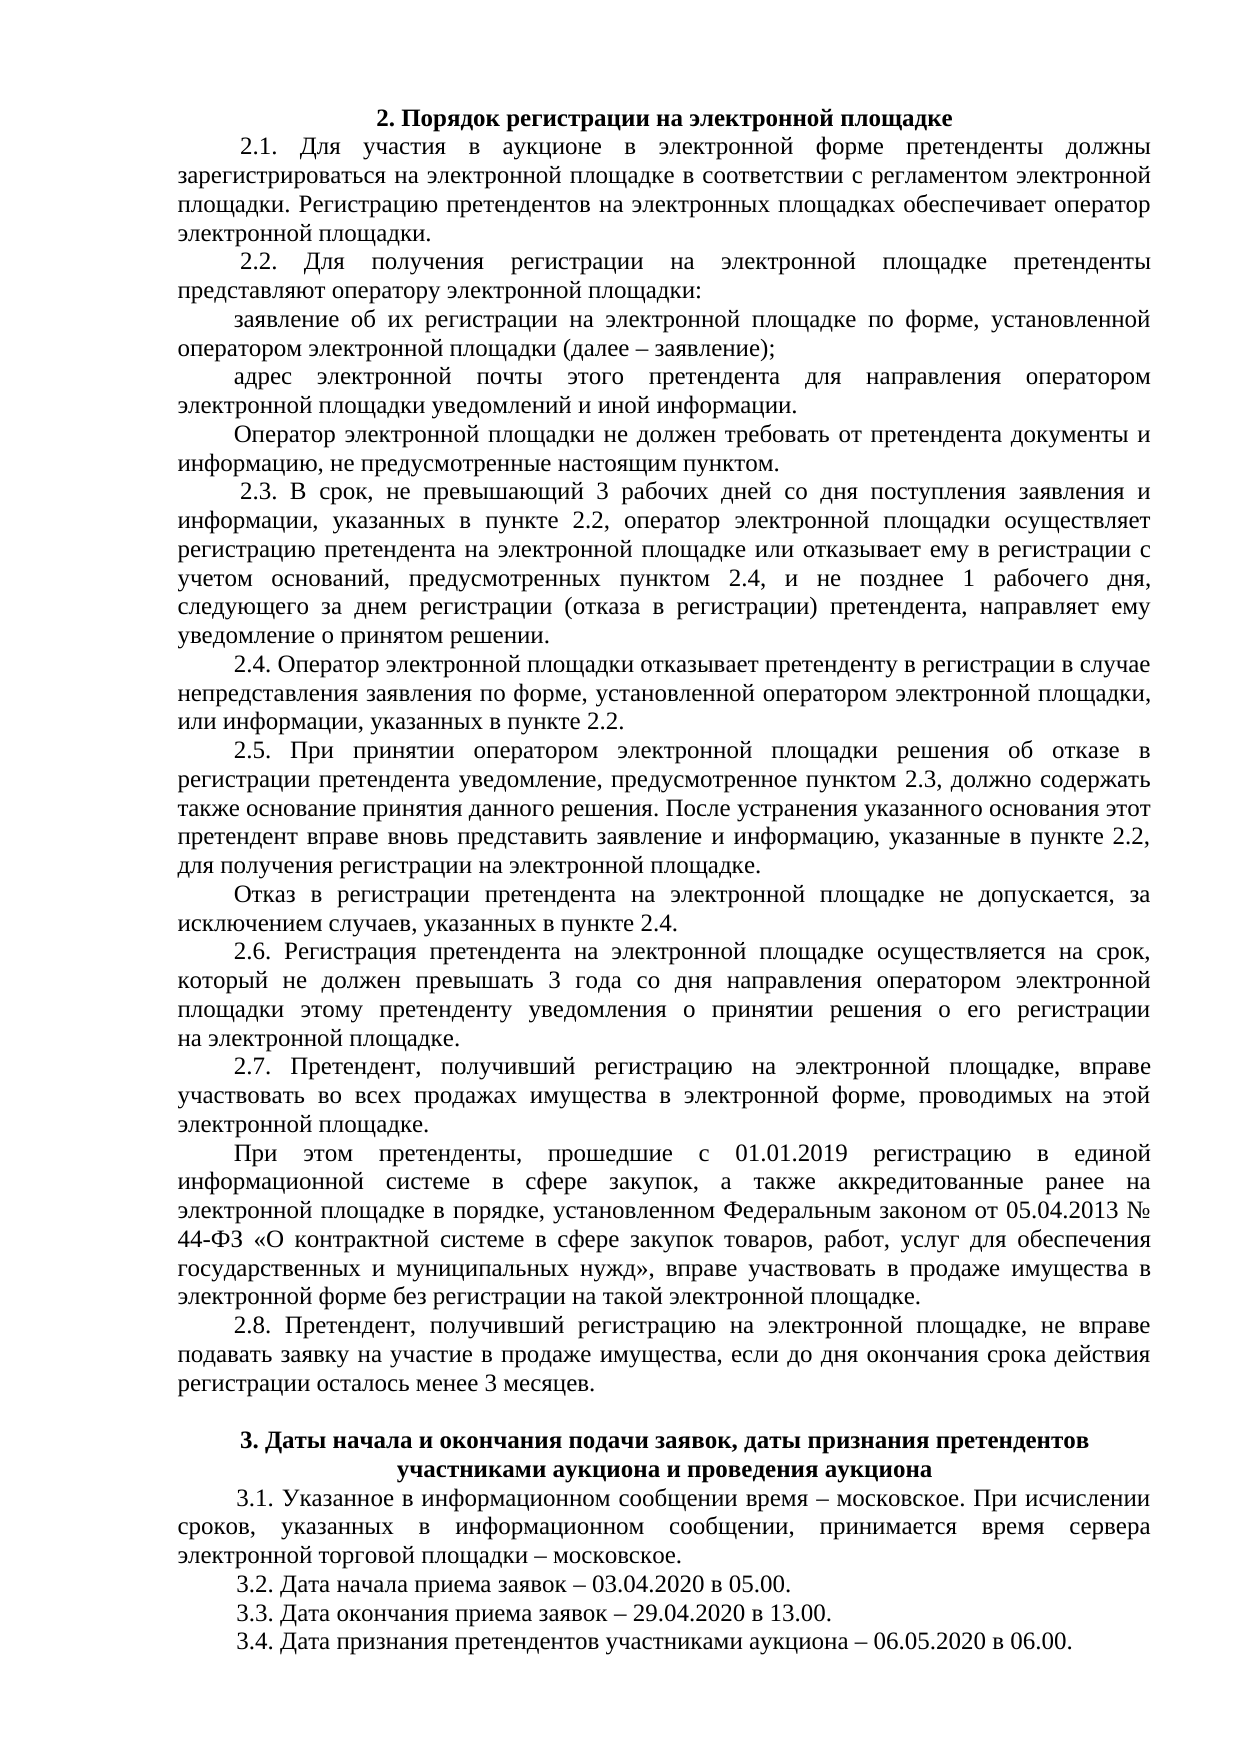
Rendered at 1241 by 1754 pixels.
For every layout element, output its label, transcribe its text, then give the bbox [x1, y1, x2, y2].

text 2.6. Регистрация претендента на электронной площадке осуществляется на срок, который не должен превышать 3 года со дня направления оператором электронной площадки этому претенденту уведомления о принятии решения о его регистрации на электронной площадке. [177, 936, 1152, 1051]
text 2.5. При принятии оператором электронной площадки решения об отказе в регистрации претендента уведомление, предусмотренное пунктом 2.3, должно содержать также основание принятия данного решения. После устранения указанного основания этот претендент вправе вновь представить заявление и информацию, указанные в пункте 2.2, для получения регистрации на электронной площадке. [177, 735, 1152, 879]
text 2.4. Оператор электронной площадки отказывает претенденту в регистрации в случае непредставления заявления по форме, установленной оператором электронной площадки, или информации, указанных в пункте 2.2. [177, 649, 1152, 735]
text Оператор электронной площадки не должен требовать от претендента документы и информацию, не предусмотренные настоящим пунктом. [177, 419, 1152, 476]
text адрес электронной почты этого претендента для направления оператором электронной площадки уведомлений и иной информации. [177, 361, 1152, 419]
text 2.2. Для получения регистрации на электронной площадке претенденты представляют оператору электронной площадки: [177, 246, 1152, 304]
text 3.1. Указанное в информационном сообщении время – московское. При исчислении сроков, указанных в информационном сообщении, принимается время сервера электронной торговой площадки – московское. [177, 1483, 1152, 1569]
text При этом претенденты, прошедшие с 01.01.2019 регистрацию в единой информационной системе в сфере закупок, а также аккредитованные ранее на электронной площадке в порядке, установленном Федеральным законом от 05.04.2013 № 44-ФЗ «О контрактной системе в сфере закупок товаров, работ, услуг для обеспечения государственных и муниципальных нужд», вправе участвовать в продаже имущества в электронной форме без регистрации на такой электронной площадке. [177, 1138, 1152, 1310]
text 3. Даты начала и окончания подачи заявок, даты признания претендентов участниками аукциона и проведения аукциона [177, 1425, 1152, 1483]
text 2.8. Претендент, получивший регистрацию на электронной площадке, не вправе подавать заявку на участие в продаже имущества, если до дня окончания срока действия регистрации осталось менее 3 месяцев. [177, 1310, 1152, 1396]
text 2.1. Для участия в аукционе в электронной форме претенденты должны зарегистрироваться на электронной площадке в соответствии с регламентом электронной площадки. Регистрацию претендентов на электронных площадках обеспечивает оператор электронной площадки. [177, 131, 1152, 246]
text 3.4. Дата признания претендентов участниками аукциона – 06.05.2020 в 06.00. [177, 1626, 1152, 1655]
text 2. Порядок регистрации на электронной площадке [177, 103, 1152, 131]
text 2.7. Претендент, получивший регистрацию на электронной площадке, вправе участвовать во всех продажах имущества в электронной форме, проводимых на этой электронной площадке. [177, 1051, 1152, 1138]
text заявление об их регистрации на электронной площадке по форме, установленной оператором электронной площадки (далее – заявление); [177, 304, 1152, 361]
text 3.3. Дата окончания приема заявок – 29.04.2020 в 13.00. [177, 1598, 1152, 1626]
text Отказ в регистрации претендента на электронной площадке не допускается, за исключением случаев, указанных в пункте 2.4. [177, 879, 1152, 936]
text 2.3. В срок, не превышающий 3 рабочих дней со дня поступления заявления и информации, указанных в пункте 2.2, оператор электронной площадки осуществляет регистрацию претендента на электронной площадке или отказывает ему в регистрации с учетом оснований, предусмотренных пунктом 2.4, и не позднее 1 рабочего дня, следующего за днем регистрации (отказа в регистрации) претендента, направляет ему уведомление о принятом решении. [177, 476, 1152, 649]
text 3.2. Дата начала приема заявок – 03.04.2020 в 05.00. [177, 1569, 1152, 1598]
